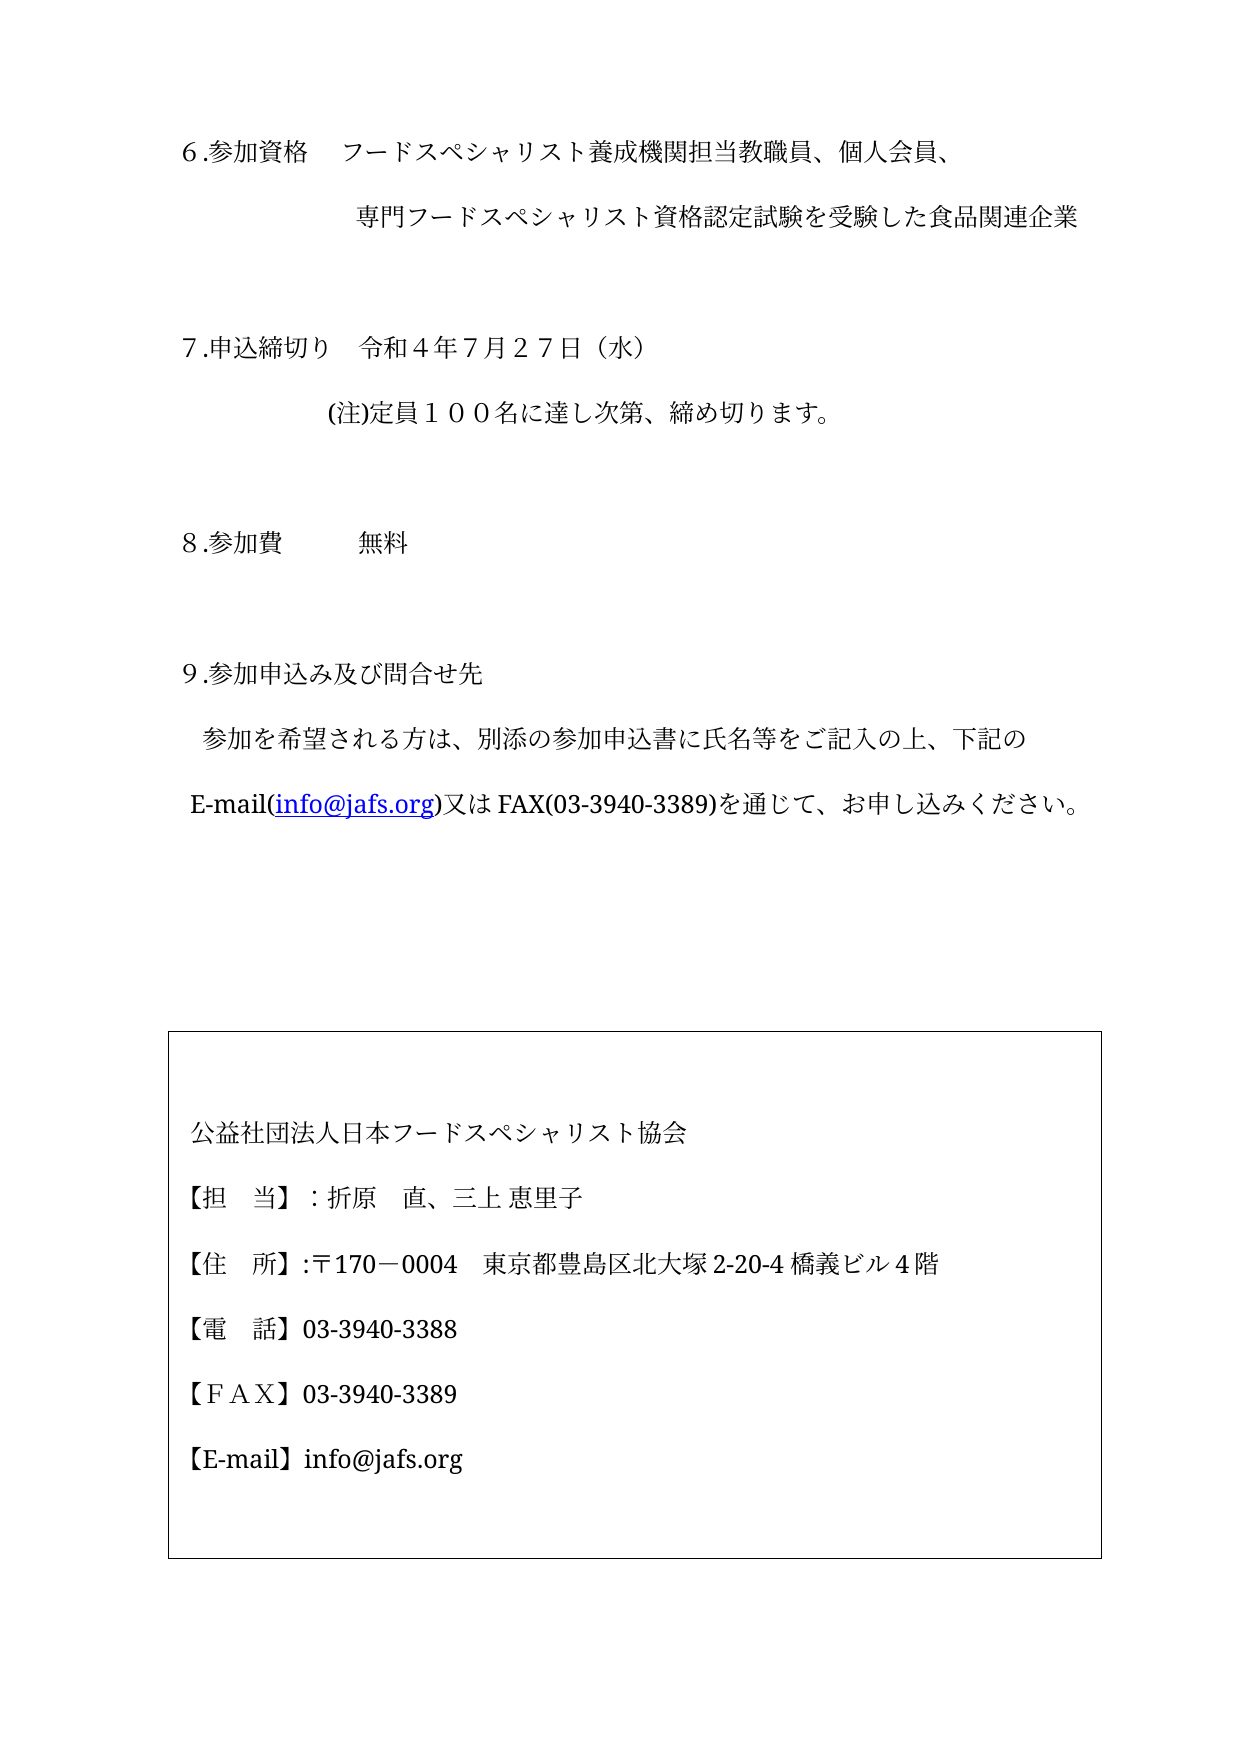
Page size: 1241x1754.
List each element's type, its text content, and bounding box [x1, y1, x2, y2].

text 【担 当】：折原 直、三上 恵里子 [177, 1164, 1093, 1230]
text 参加を希望される方は、別添の参加申込書に氏名等をご記入の上、下記の [177, 705, 1093, 770]
text 専門フードスペシャリスト資格認定試験を受験した食品関連企業 [330, 183, 1093, 248]
text ８.参加費 無料 [177, 509, 1093, 574]
text E-mail(info@jafs.org)又はFAX(03-3940-3389)を通じて、お申し込みください。 [177, 770, 1093, 835]
text ６.参加資格 フードスペシャリスト養成機関担当教職員、個人会員、 [177, 118, 1093, 183]
text 【住 所】:〒170－0004 東京都豊島区北大塚2-20-4 橋義ビル4階 [177, 1230, 1093, 1295]
text ７.申込締切り 令和４年７月２７日（水） [177, 314, 1093, 379]
text 【ＦＡＸ】03-3940-3389 [177, 1360, 1093, 1425]
text 公益社団法人日本フードスペシャリスト協会 [177, 1099, 1093, 1164]
text 【電 話】03-3940-3388 [177, 1295, 1093, 1360]
text ９.参加申込み及び問合せ先 [177, 640, 1093, 705]
text 【E-mail】info@jafs.org [177, 1425, 1093, 1491]
text (注)定員１００名に達し次第、締め切ります。 [177, 379, 1093, 444]
